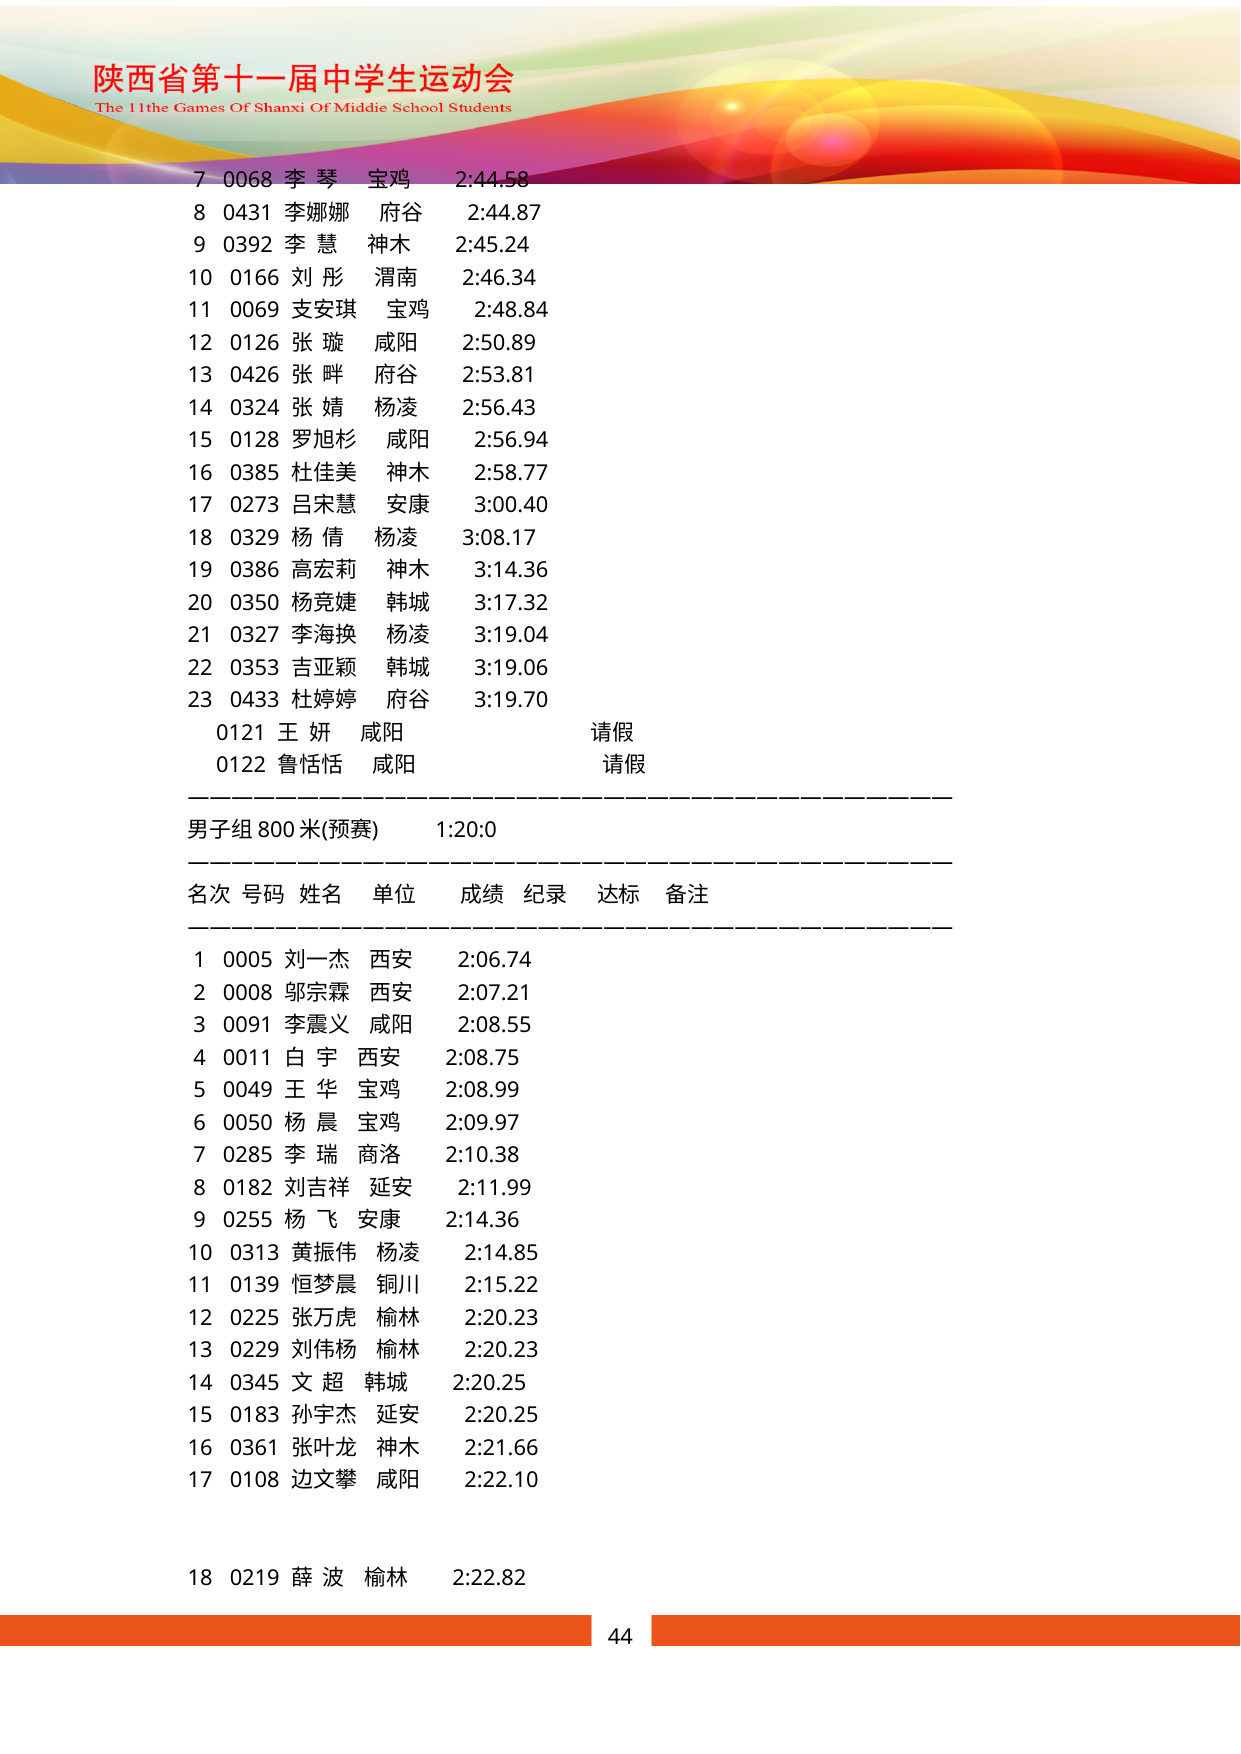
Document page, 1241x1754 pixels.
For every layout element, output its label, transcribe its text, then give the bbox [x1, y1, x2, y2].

table_cell 17 0273 吕宋慧 安康 3:00.40 [176, 487, 1064, 519]
table_cell 18 0219 薛 波 榆林 2:22.82 [176, 1560, 1064, 1592]
table_cell 1 0005 刘一杰 西安 2:06.74 [176, 942, 1064, 974]
table_cell 22 0353 吉亚颖 韩城 3:19.06 [176, 650, 1064, 682]
table_cell ——————————————————————————————————— [176, 845, 1064, 877]
table_cell 12 0225 张万虎 榆林 2:20.23 [176, 1300, 1064, 1332]
table_cell 10 0313 黄振伟 杨凌 2:14.85 [176, 1235, 1064, 1267]
table_cell 15 0183 孙宇杰 延安 2:20.25 [176, 1397, 1064, 1429]
table_cell 10 0166 刘 彤 渭南 2:46.34 [176, 260, 1064, 292]
table_cell 3 0091 李震义 咸阳 2:08.55 [176, 1007, 1064, 1039]
table_cell 14 0345 文 超 韩城 2:20.25 [176, 1365, 1064, 1397]
table_cell 20 0350 杨竞婕 韩城 3:17.32 [176, 585, 1064, 617]
table_cell 14 0324 张 婧 杨凌 2:56.43 [176, 390, 1064, 422]
table_cell 2 0008 邬宗霖 西安 2:07.21 [176, 975, 1064, 1007]
table_cell 名次 号码 姓名 单位 成绩 纪录 达标 备注 [176, 877, 1064, 909]
table_cell 0122 鲁恬恬 咸阳 请假 [176, 747, 1064, 779]
table_cell 8 0431 李娜娜 府谷 2:44.87 [176, 195, 1064, 227]
table_cell ——————————————————————————————————— [176, 910, 1064, 942]
table_cell 4 0011 白 宇 西安 2:08.75 [176, 1040, 1064, 1072]
table_cell 9 0255 杨 飞 安康 2:14.36 [176, 1202, 1064, 1234]
table_cell 6 0050 杨 晨 宝鸡 2:09.97 [176, 1105, 1064, 1137]
table_cell ——————————————————————————————————— [176, 780, 1064, 812]
table_cell 16 0361 张叶龙 神木 2:21.66 [176, 1430, 1064, 1462]
picture [0, 6, 1241, 184]
table_cell 11 0139 恒梦晨 铜川 2:15.22 [176, 1267, 1064, 1299]
table_cell 13 0229 刘伟杨 榆林 2:20.23 [176, 1332, 1064, 1364]
table_cell 18 0329 杨 倩 杨凌 3:08.17 [176, 520, 1064, 552]
table_cell 15 0128 罗旭杉 咸阳 2:56.94 [176, 422, 1064, 454]
table_cell 16 0385 杜佳美 神木 2:58.77 [176, 455, 1064, 487]
table_cell 13 0426 张 畔 府谷 2:53.81 [176, 357, 1064, 389]
table_cell 17 0108 边文攀 咸阳 2:22.10 [176, 1462, 1064, 1559]
table_cell 12 0126 张 璇 咸阳 2:50.89 [176, 325, 1064, 357]
table_cell 7 0285 李 瑞 商洛 2:10.38 [176, 1137, 1064, 1169]
table_cell 11 0069 支安琪 宝鸡 2:48.84 [176, 292, 1064, 324]
table_cell 5 0049 王 华 宝鸡 2:08.99 [176, 1072, 1064, 1104]
table_cell 男子组800米(预赛) 1:20:0 [176, 812, 1064, 844]
table_cell 8 0182 刘吉祥 延安 2:11.99 [176, 1170, 1064, 1202]
table_cell 21 0327 李海换 杨凌 3:19.04 [176, 617, 1064, 649]
table_cell 0121 王 妍 咸阳 请假 [176, 715, 1064, 747]
table_cell 9 0392 李 慧 神木 2:45.24 [176, 227, 1064, 259]
table_cell 7 0068 李 琴 宝鸡 2:44.58 [176, 162, 1064, 194]
picture [0, 1615, 1241, 1646]
table_cell 19 0386 高宏莉 神木 3:14.36 [176, 552, 1064, 584]
table_cell 23 0433 杜婷婷 府谷 3:19.70 [176, 682, 1064, 714]
